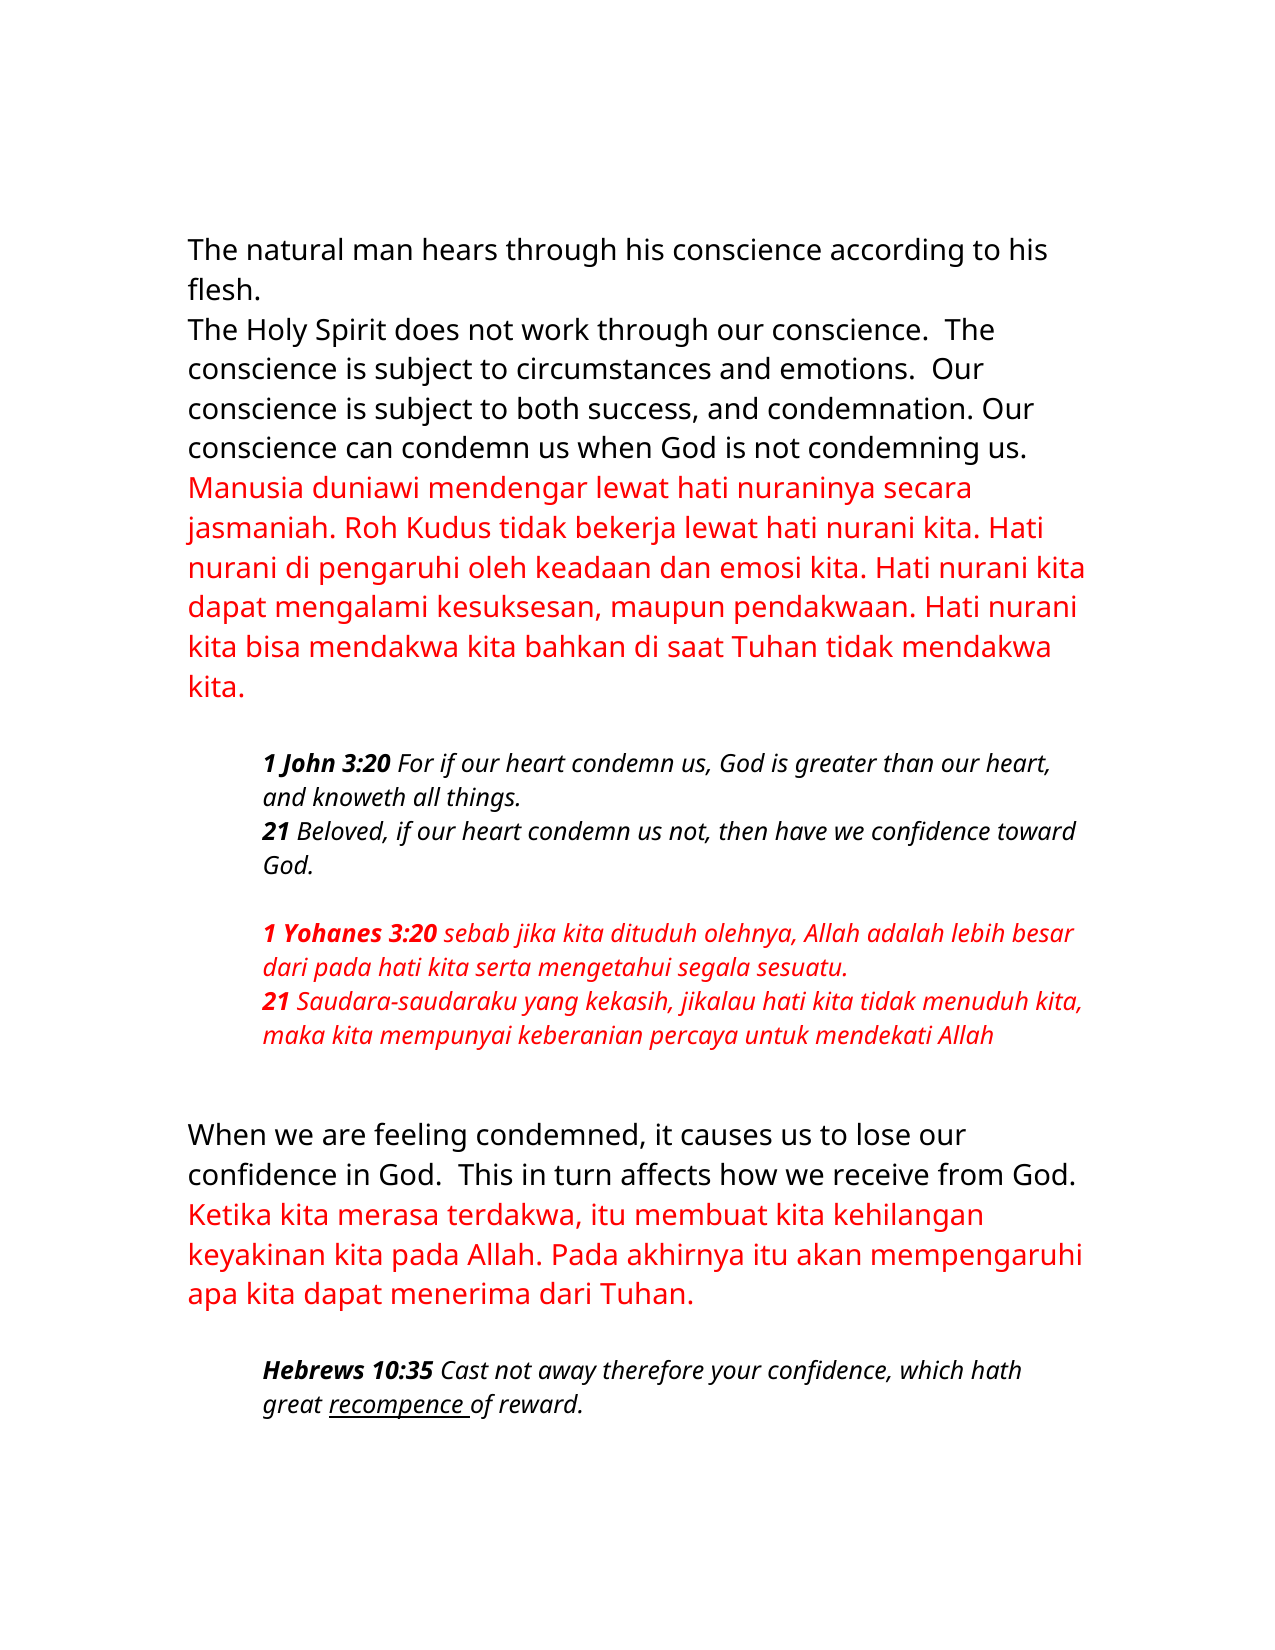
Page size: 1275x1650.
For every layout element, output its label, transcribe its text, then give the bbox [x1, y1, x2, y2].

text 1 John 3:20 For if our heart condemn us, God is greater than our heart, and knoweth all things. [262, 745, 1087, 813]
text 21 Beloved, if our heart condemn us not, then have we confidence toward God. [262, 813, 1087, 882]
text Manusia duniawi mendengar lewat hati nuraninya secara jasmaniah. Roh Kudus tidak bekerja lewat hati nurani kita. Hati nurani di pengaruhi oleh keadaan dan emosi kita. Hati nurani kita dapat mengalami kesuksesan, maupun pendakwaan. Hati nurani kita bisa mendakwa kita bahkan di saat Tuhan tidak mendakwa kita. [187, 467, 1087, 706]
text 1 Yohanes 3:20 sebab jika kita dituduh olehnya, Allah adalah lebih besar dari pada hati kita serta mengetahui segala sesuatu. [262, 916, 1087, 984]
text 21 Saudara-saudaraku yang kekasih, jikalau hati kita tidak menuduh kita, maka kita mempunyai keberanian percaya untuk mendekati Allah [262, 984, 1087, 1052]
text The Holy Spirit does not work through our conscience. The conscience is subject to circumstances and emotions. Our conscience is subject to both success, and condemnation. Our conscience can condemn us when God is not condemning us. [187, 309, 1087, 467]
text The natural man hears through his conscience according to his flesh. [187, 229, 1087, 309]
text Ketika kita merasa terdakwa, itu membuat kita kehilangan keyakinan kita pada Allah. Pada akhirnya itu akan mempengaruhi apa kita dapat menerima dari Tuhan. [187, 1194, 1087, 1313]
text Hebrews 10:35 Cast not away therefore your confidence, which hath great recompence of reward. [262, 1353, 1087, 1421]
text When we are feeling condemned, it causes us to lose our confidence in God. This in turn affects how we receive from God. [187, 1115, 1087, 1194]
